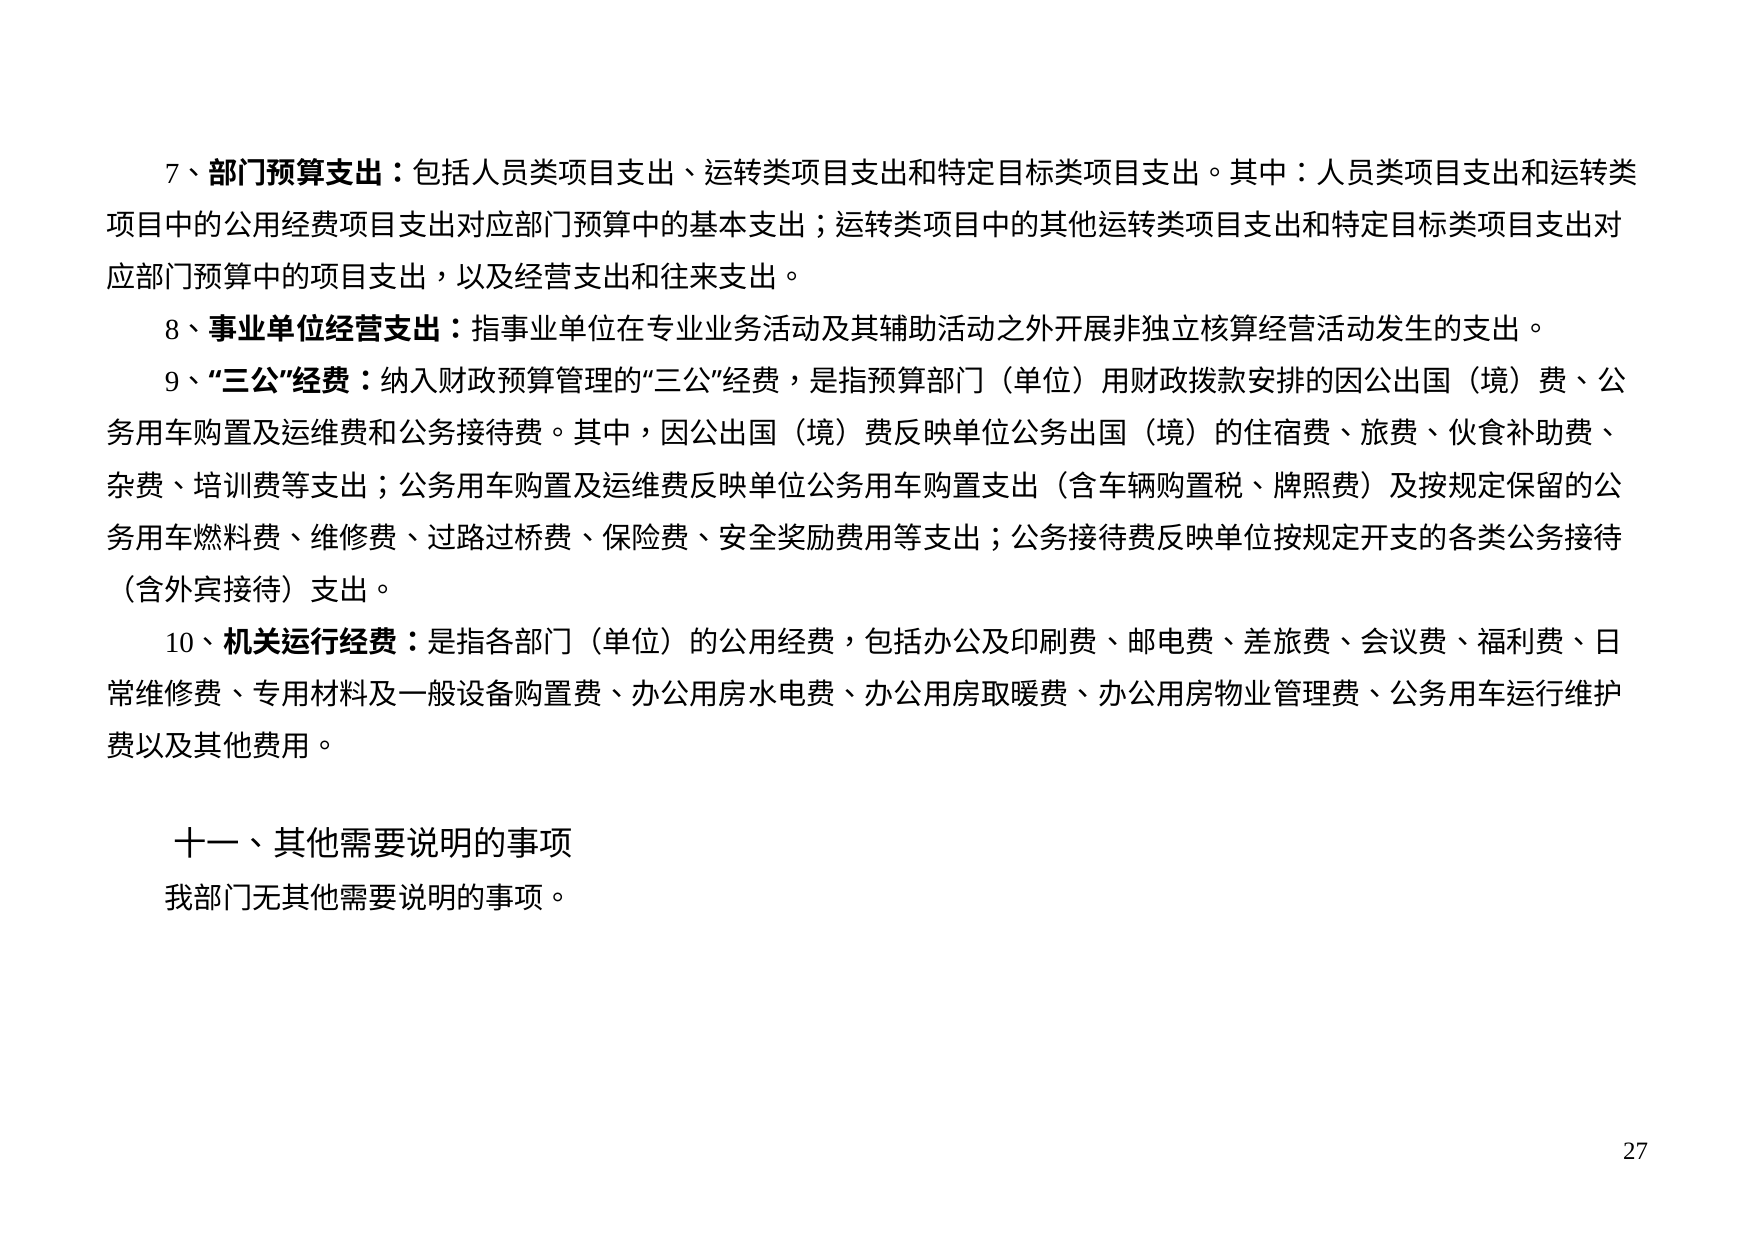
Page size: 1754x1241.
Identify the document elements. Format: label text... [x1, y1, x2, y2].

text 十一、其他需要说明的事项 [106, 820, 1648, 865]
text 我部门无其他需要说明的事项。 [106, 866, 1648, 918]
text 8、事业单位经营支出：指事业单位在专业业务活动及其辅助活动之外开展非独立核算经营活动发生的支出。 [106, 298, 1648, 350]
text 7、部门预算支出：包括人员类项目支出、运转类项目支出和特定目标类项目支出。其中：人员类项目支出和运转类项目中的公用经费项目支出对应部门预算中的基本支出；运转类项目中的其他运转类项目支出和特定目标类项目支出对应部门预算中的项目支出，以及经营支出和往来支出。 [106, 142, 1648, 298]
text 10、机关运行经费：是指各部门（单位）的公用经费，包括办公及印刷费、邮电费、差旅费、会议费、福利费、日常维修费、专用材料及一般设备购置费、办公用房水电费、办公用房取暖费、办公用房物业管理费、公务用车运行维护费以及其他费用。 [106, 611, 1648, 767]
text 9、“三公”经费：纳入财政预算管理的“三公”经费，是指预算部门（单位）用财政拨款安排的因公出国（境）费、公务用车购置及运维费和公务接待费。其中，因公出国（境）费反映单位公务出国（境）的住宿费、旅费、伙食补助费、杂费、培训费等支出；公务用车购置及运维费反映单位公务用车购置支出（含车辆购置税、牌照费）及按规定保留的公务用车燃料费、维修费、过路过桥费、保险费、安全奖励费用等支出；公务接待费反映单位按规定开支的各类公务接待（含外宾接待）支出。 [106, 350, 1648, 611]
